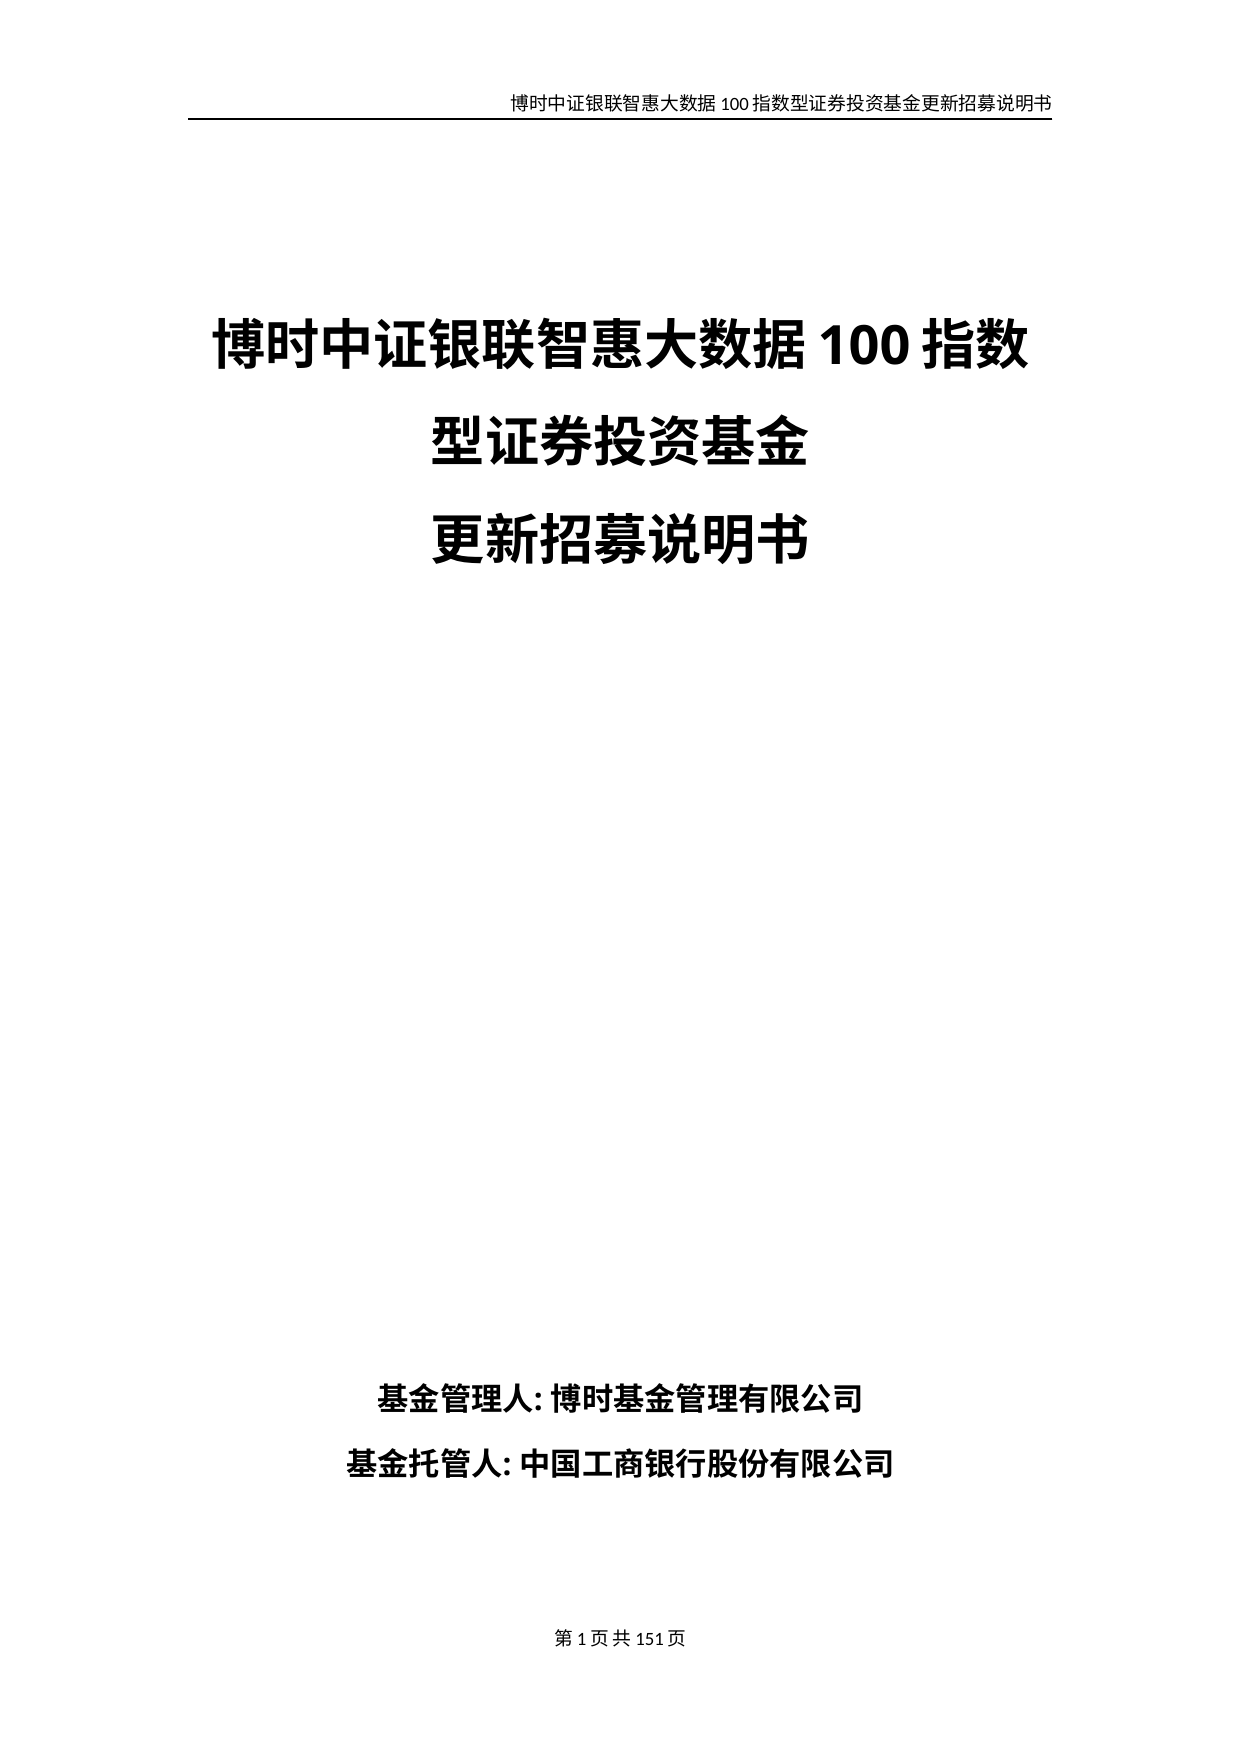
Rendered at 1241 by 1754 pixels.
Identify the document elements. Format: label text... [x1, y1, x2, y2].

text 基金管理人: 博时基金管理有限公司 [188, 1364, 1052, 1429]
text 更新招募说明书 [188, 487, 1052, 584]
text 基金托管人: 中国工商银行股份有限公司 [188, 1429, 1052, 1494]
text 博时中证银联智惠大数据100指数型证券投资基金 [188, 292, 1052, 487]
